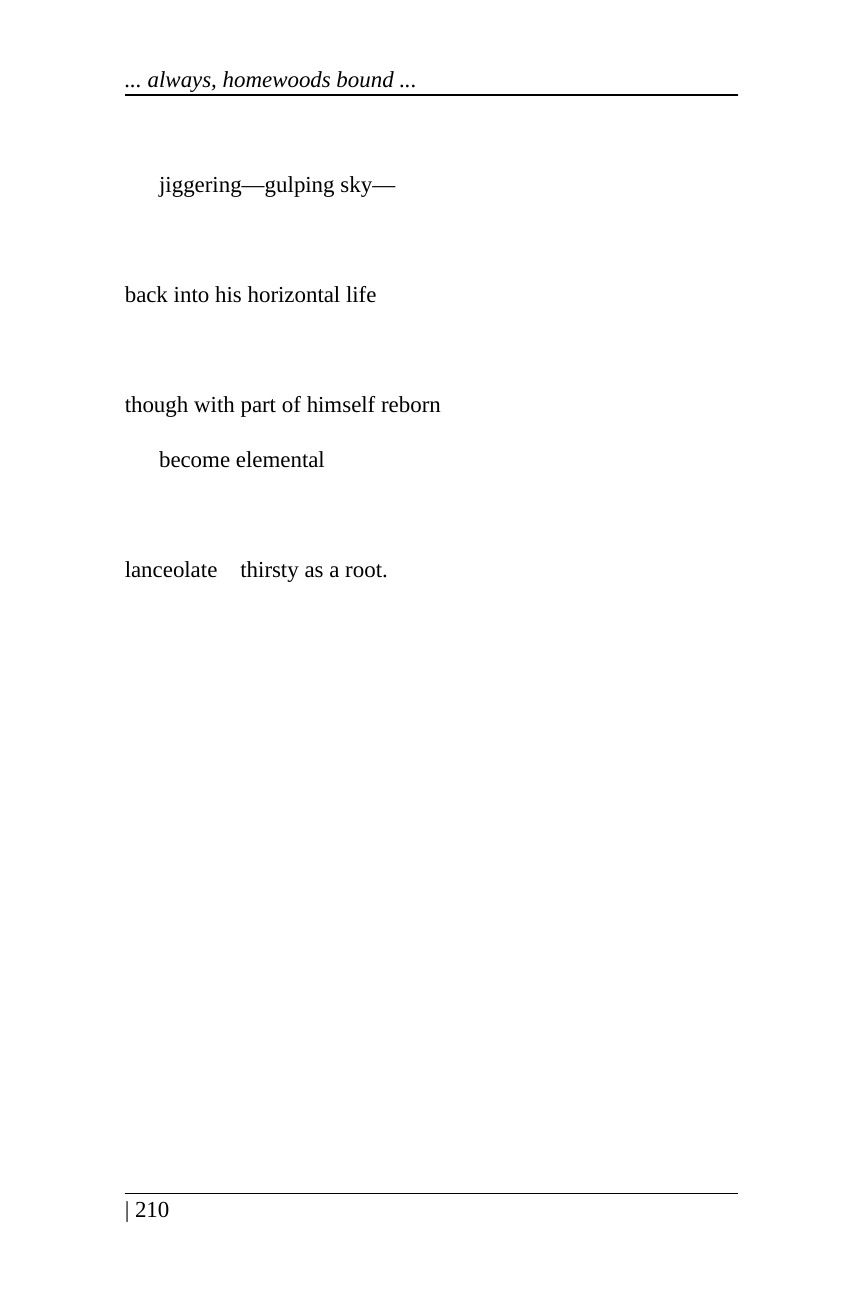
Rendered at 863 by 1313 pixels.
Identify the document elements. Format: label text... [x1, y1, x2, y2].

text back into his horizontal life [124, 281, 738, 308]
text jiggering—gulping sky— [124, 171, 738, 198]
text though with part of himself reborn [124, 391, 738, 418]
text become elemental [124, 446, 738, 473]
text lanceolate thirsty as a root. [124, 556, 738, 583]
